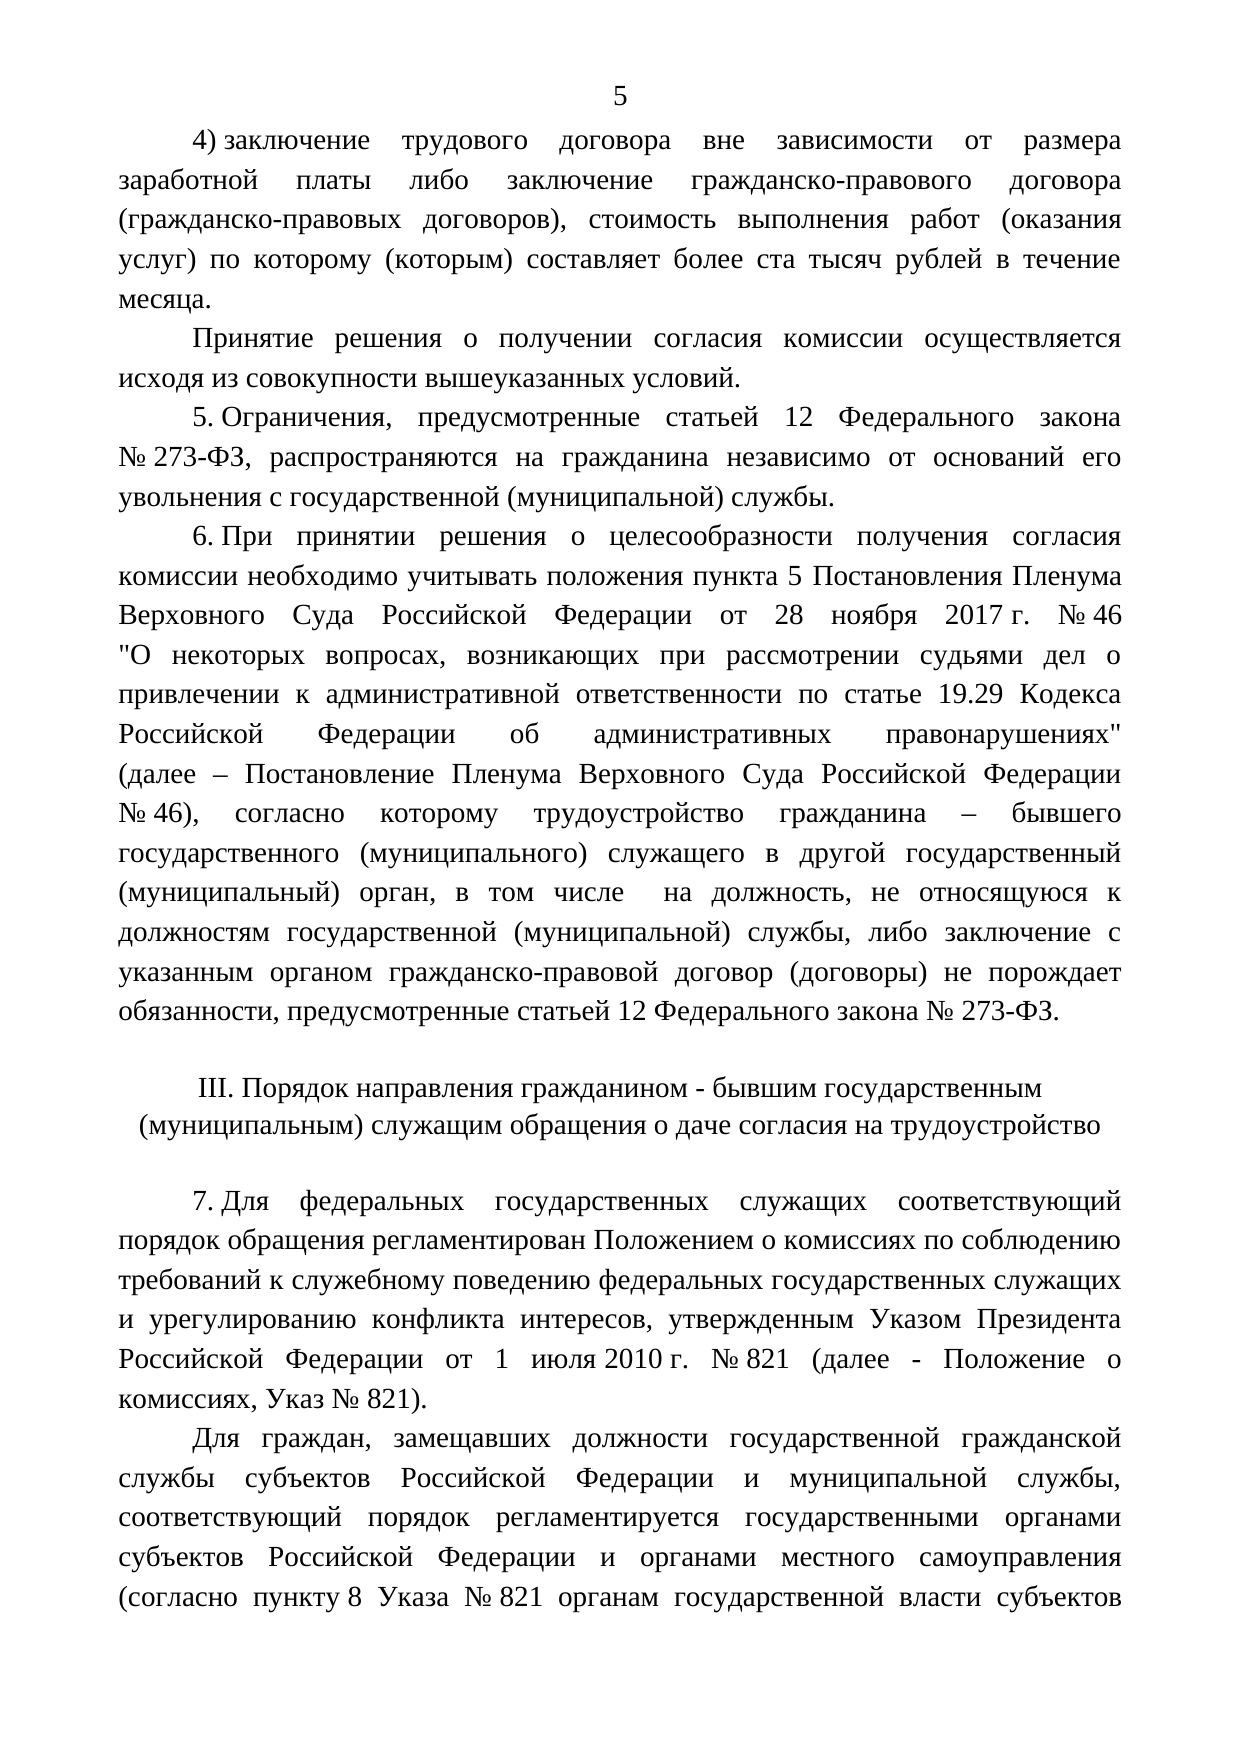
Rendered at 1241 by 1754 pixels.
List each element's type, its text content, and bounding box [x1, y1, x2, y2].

text 5. Ограничения, предусмотренные статьей 12 Федерального закона № 273-ФЗ, распространяются на гражданина независимо от оснований его увольнения с государственной (муниципальной) службы. [118, 395, 1122, 514]
text 6. При принятии решения о целесообразности получения согласия комиссии необходимо учитывать положения пункта 5 Постановления Пленума Верховного Суда Российской Федерации от 28 ноября 2017 г. № 46 "О некоторых вопросах, возникающих при рассмотрении судьями дел о привлечении к административной ответственности по статье 19.29 Кодекса Российской Федерации об административных правонарушениях" (далее – Постановление Пленума Верховного Суда Российской Федерации № 46), согласно которому трудоустройство гражданина – бывшего государственного (муниципального) служащего в другой государственный (муниципальный) орган, в том числе на должность, не относящуюся к должностям государственной (муниципальной) службы, либо заключение с указанным органом гражданско-правовой договор (договоры) не порождает обязанности, предусмотренные статьей 12 Федерального закона № 273-ФЗ. [118, 514, 1122, 1028]
text Принятие решения о получении согласия комиссии осуществляется исходя из совокупности вышеуказанных условий. [118, 316, 1122, 395]
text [118, 1416, 1122, 1614]
text 4) заключение трудового договора вне зависимости от размера заработной платы либо заключение гражданско-правового договора (гражданско-правовых договоров), стоимость выполнения работ (оказания услуг) по которому (которым) составляет более ста тысяч рублей в течение месяца. [118, 118, 1122, 316]
text III. Порядок направления гражданином - бывшим государственным (муниципальным) служащим обращения о даче согласия на трудоустройство [118, 1066, 1122, 1141]
text 7. Для федеральных государственных служащих соответствующий порядок обращения регламентирован Положением о комиссиях по соблюдению требований к служебному поведению федеральных государственных служащих и урегулированию конфликта интересов, утвержденным Указом Президента Российской Федерации от 1 июля 2010 г. № 821 (далее - Положение о комиссиях, Указ № 821). [118, 1178, 1122, 1416]
